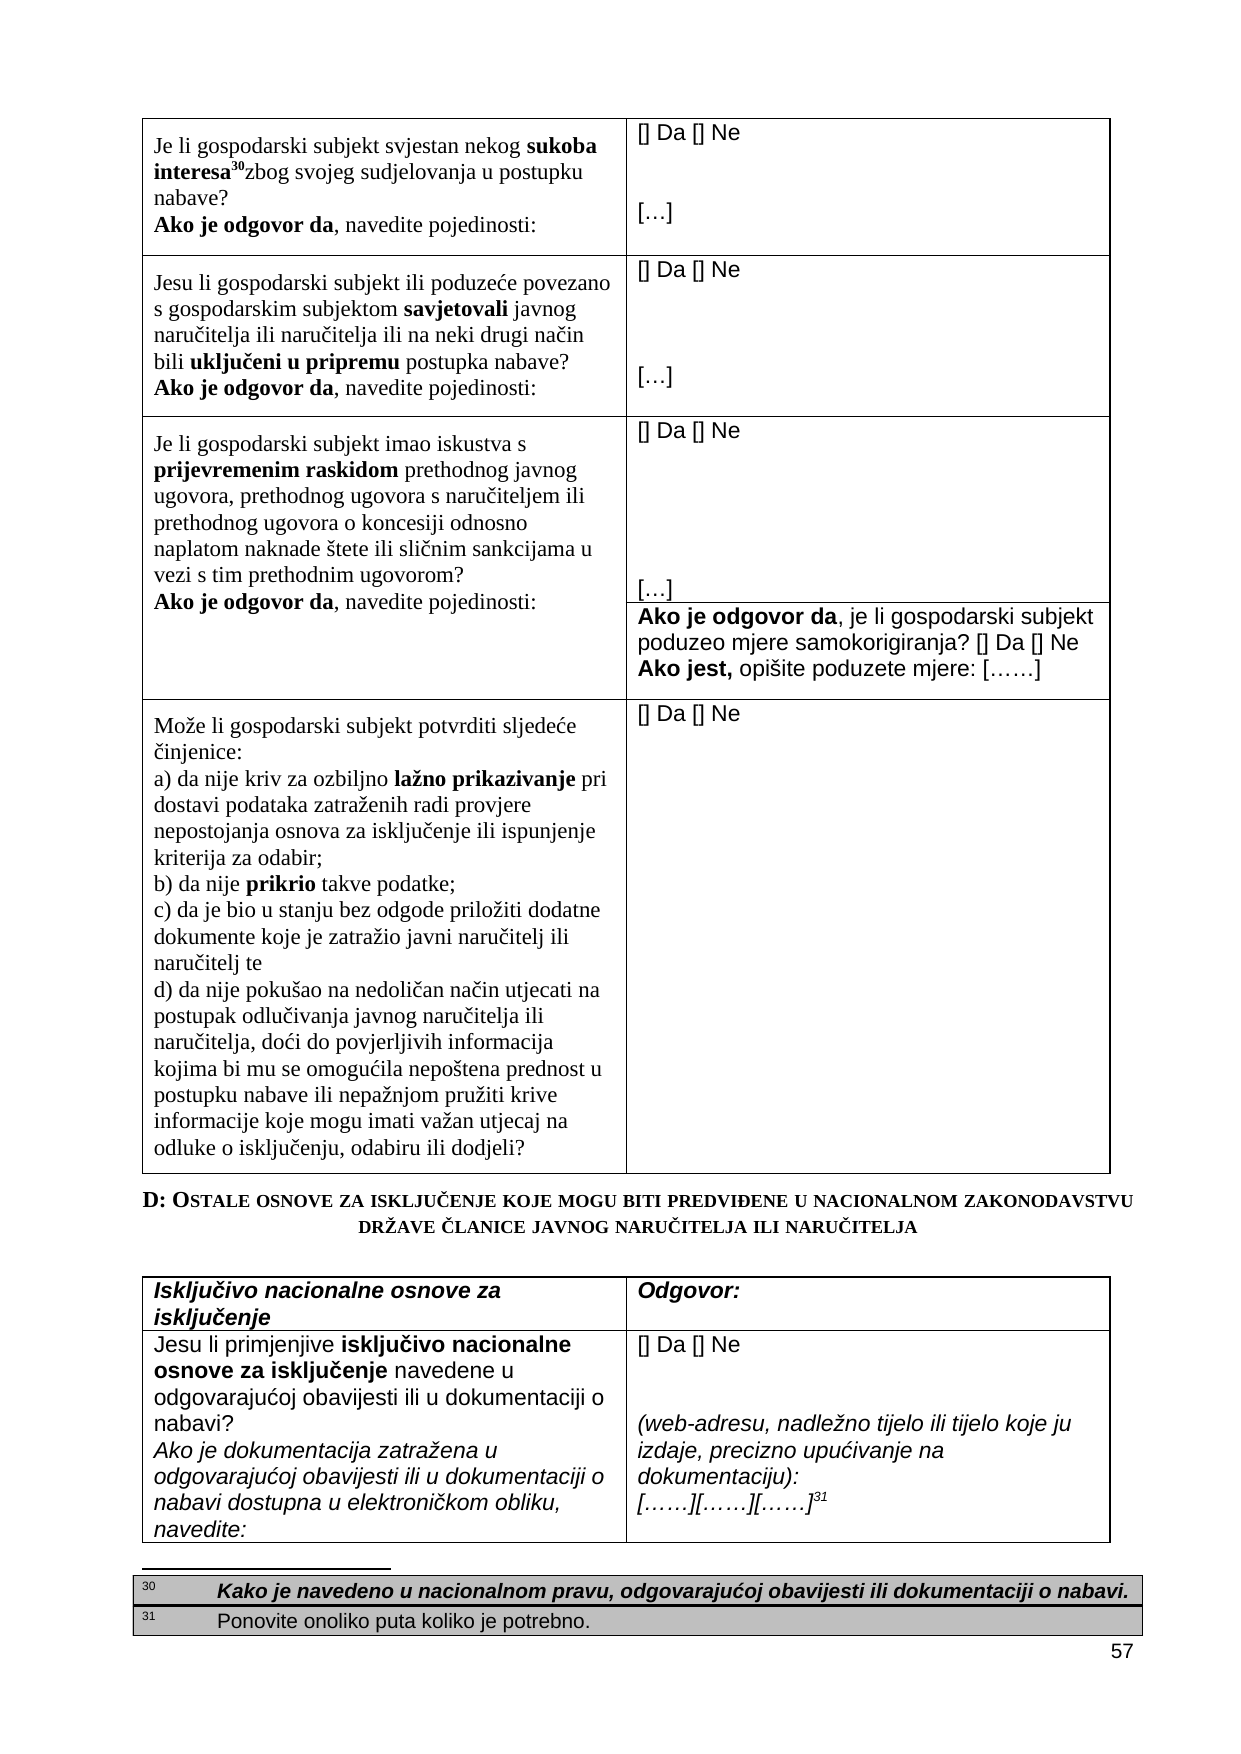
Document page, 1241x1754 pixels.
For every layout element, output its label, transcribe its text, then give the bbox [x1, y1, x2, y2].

table_cell [] Da [] Ne […] [627, 119, 1109, 255]
table_cell Je li gospodarski subjekt svjestan nekog sukoba interesazbog svojeg sudjelovanja u postupku nabave? Ako je odgovor da, navedite pojedinosti: [143, 119, 626, 255]
table_header Odgovor: [627, 1278, 1109, 1330]
table_cell [] Da [] Ne (web-adresu, nadležno tijelo ili tijelo koje ju izdaje, precizno upućivanje na dokumentaciju): [……][……][……] [627, 1331, 1109, 1542]
table_cell Je li gospodarski subjekt imao iskustva s prijevremenim raskidom prethodnog javnog ugovora, prethodnog ugovora s naručiteljem ili prethodnog ugovora o koncesiji odnosno naplatom naknade štete ili sličnim sankcijama u vezi s tim prethodnim ugovorom? Ako je odgovor da, navedite pojedinosti: [143, 417, 626, 698]
table_cell [] Da [] Ne […] [627, 256, 1109, 416]
table_header Isključivo nacionalne osnove za isključenje [143, 1278, 626, 1330]
table_cell Jesu li gospodarski subjekt ili poduzeće povezano s gospodarskim subjektom savjetovali javnog naručitelja ili naručitelja ili na neki drugi način bili uključeni u pripremu postupka nabave? Ako je odgovor da, navedite pojedinosti: [143, 256, 626, 416]
table_cell [] Da [] Ne […] [627, 417, 1109, 602]
text D: Ostale osnove za isključenje koje mogu biti predviđene u nacionalnom zakonodavstvu države članice javnog naručitelja ili naručitelja [142, 1186, 1134, 1239]
table_cell Može li gospodarski subjekt potvrditi sljedeće činjenice: a) da nije kriv za ozbiljno lažno prikazivanje pri dostavi podataka zatraženih radi provjere nepostojanja osnova za isključenje ili ispunjenje kriterija za odabir; b) da nije prikrio takve podatke; c) da je bio u stanju bez odgode priložiti dodatne dokumente koje je zatražio javni naručitelj ili naručitelj te d) da nije pokušao na nedoličan način utjecati na postupak odlučivanja javnog naručitelja ili naručitelja, doći do povjerljivih informacija kojima bi mu se omogućila nepoštena prednost u postupku nabave ili nepažnjom pružiti krive informacije koje mogu imati važan utjecaj na odluke o isključenju, odabiru ili dodjeli? [143, 700, 626, 1173]
table_cell Jesu li primjenjive isključivo nacionalne osnove za isključenje navedene u odgovarajućoj obavijesti ili u dokumentaciji o nabavi? Ako je dokumentacija zatražena u odgovarajućoj obavijesti ili u dokumentaciji o nabavi dostupna u elektroničkom obliku, navedite: [143, 1331, 626, 1542]
table_cell Ako je odgovor da, je li gospodarski subjekt poduzeo mjere samokorigiranja? [] Da [] Ne Ako jest, opišite poduzete mjere: [……] [627, 603, 1109, 698]
table_cell [] Da [] Ne [627, 700, 1109, 1173]
